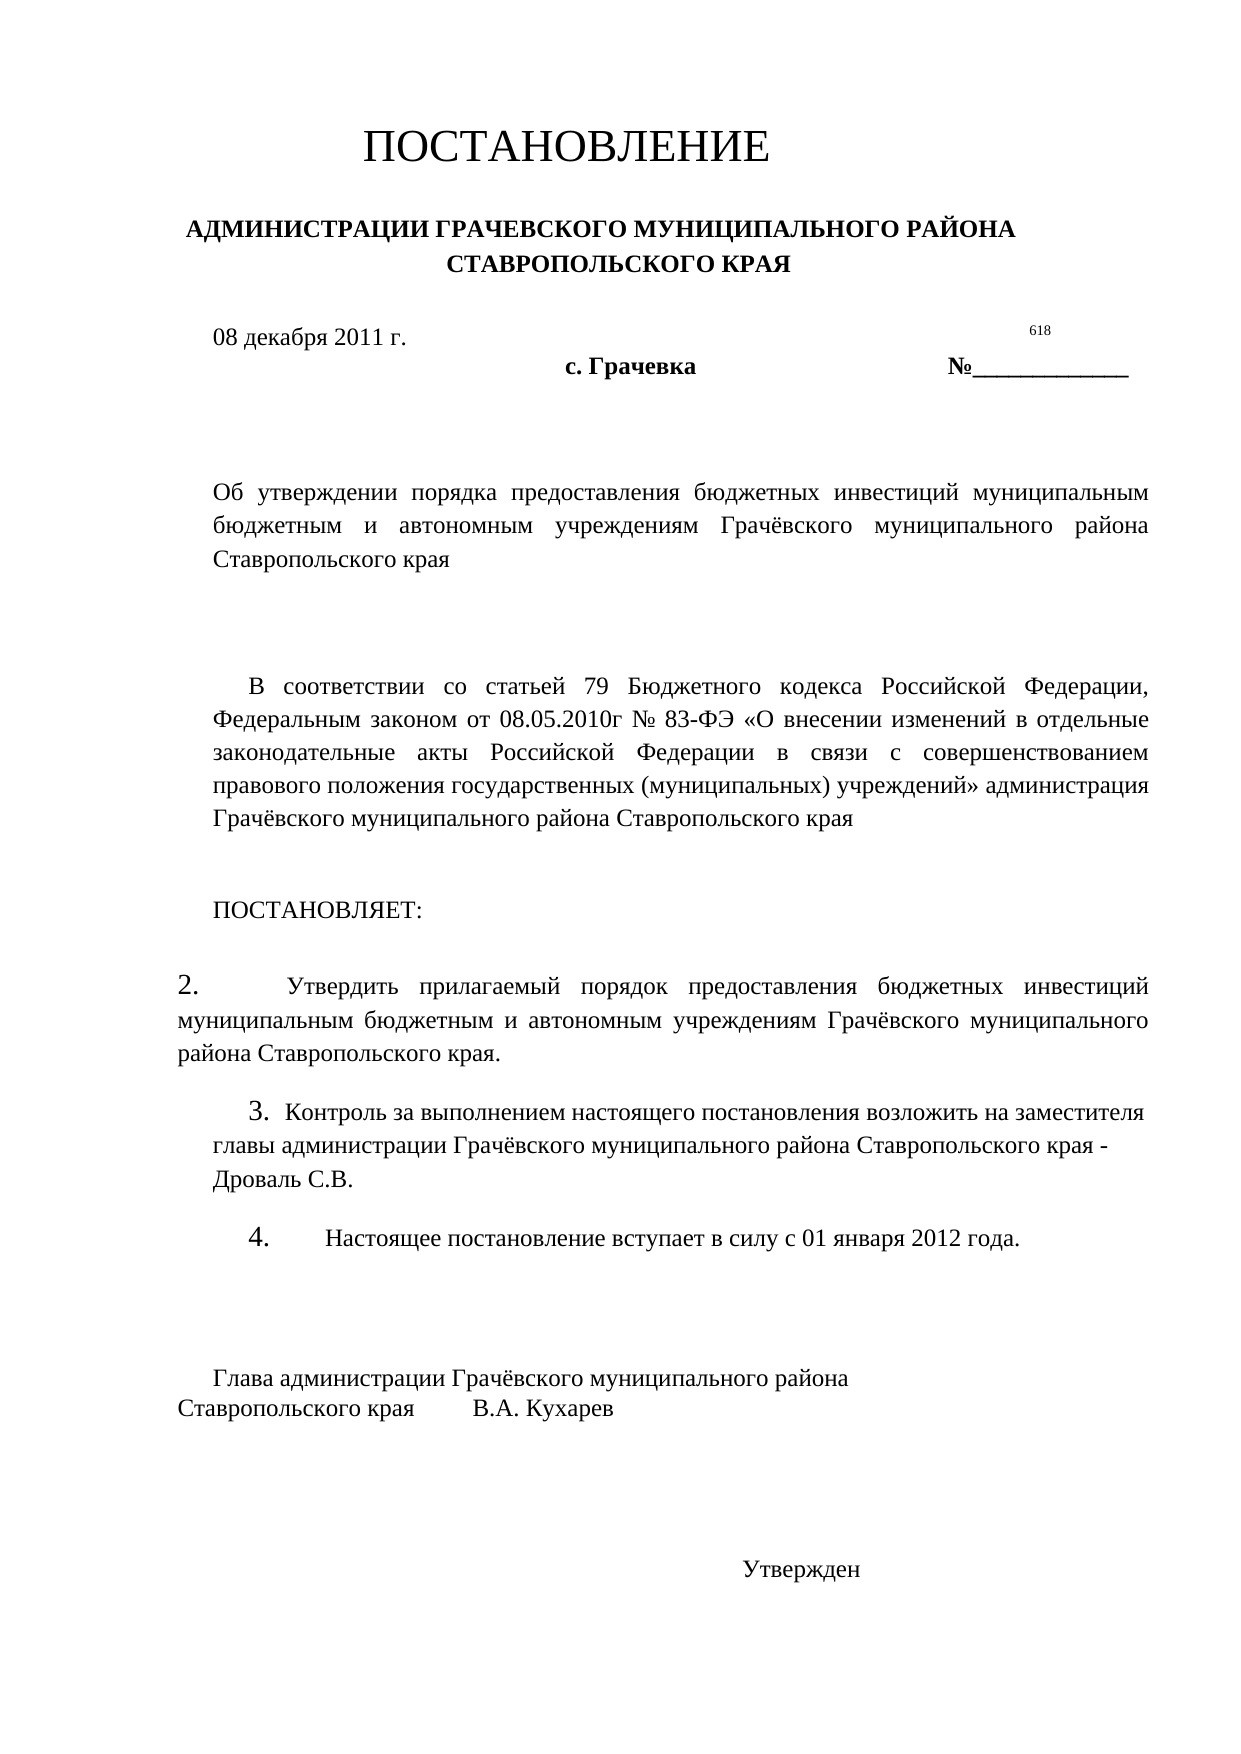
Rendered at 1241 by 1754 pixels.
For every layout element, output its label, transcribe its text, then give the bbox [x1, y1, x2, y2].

text с. Грачевка № [565, 351, 1152, 379]
text Ставропольского края В.А. Кухарев [177, 1393, 1152, 1422]
list Настоящее постановление вступает в силу с 01 января 2012 года. [213, 1219, 1152, 1253]
text ПОСТАНОВЛЯЕТ: [213, 895, 1152, 924]
list Контроль за выполнением настоящего постановления возложить на заместителя главы администрации Грачёвского муниципального района Ставропольского края - Дроваль С.В. [213, 1093, 1149, 1194]
text Утвержден [742, 1554, 1152, 1583]
text ПОСТАНОВЛЕНИЕ [363, 118, 1152, 171]
text СТАВРОПОЛЬСКОГО КРАЯ [446, 249, 1152, 278]
list Утвердить прилагаемый порядок предоставления бюджетных инвестиций муниципальным бюджетным и автономным учреждениям Грачёвского муниципального района Ставропольского края. [177, 968, 1149, 1068]
text Глава администрации Грачёвского муниципального района [213, 1359, 1018, 1393]
text АДМИНИСТРАЦИИ ГРАЧЕВСКОГО МУНИЦИПАЛЬНОГО РАЙОНА [186, 214, 1152, 243]
text 08 декабря 2011 г. 618 [213, 322, 1152, 351]
text Об утверждении порядка предоставления бюджетных инвестиций муниципальным бюджетным и автономным учреждениям Грачёвского муниципального района Ставропольского края [213, 473, 1149, 574]
text В соответствии со статьей 79 Бюджетного кодекса Российской Федерации, Федеральным законом от 08.05.2010г № 83-ФЭ «О внесении изменений в отдельные законодательные акты Российской Федерации в связи с совершенствованием правового положения государственных (муниципальных) учреждений» администрация Грачёвского муниципального района Ставропольского края [213, 668, 1149, 833]
